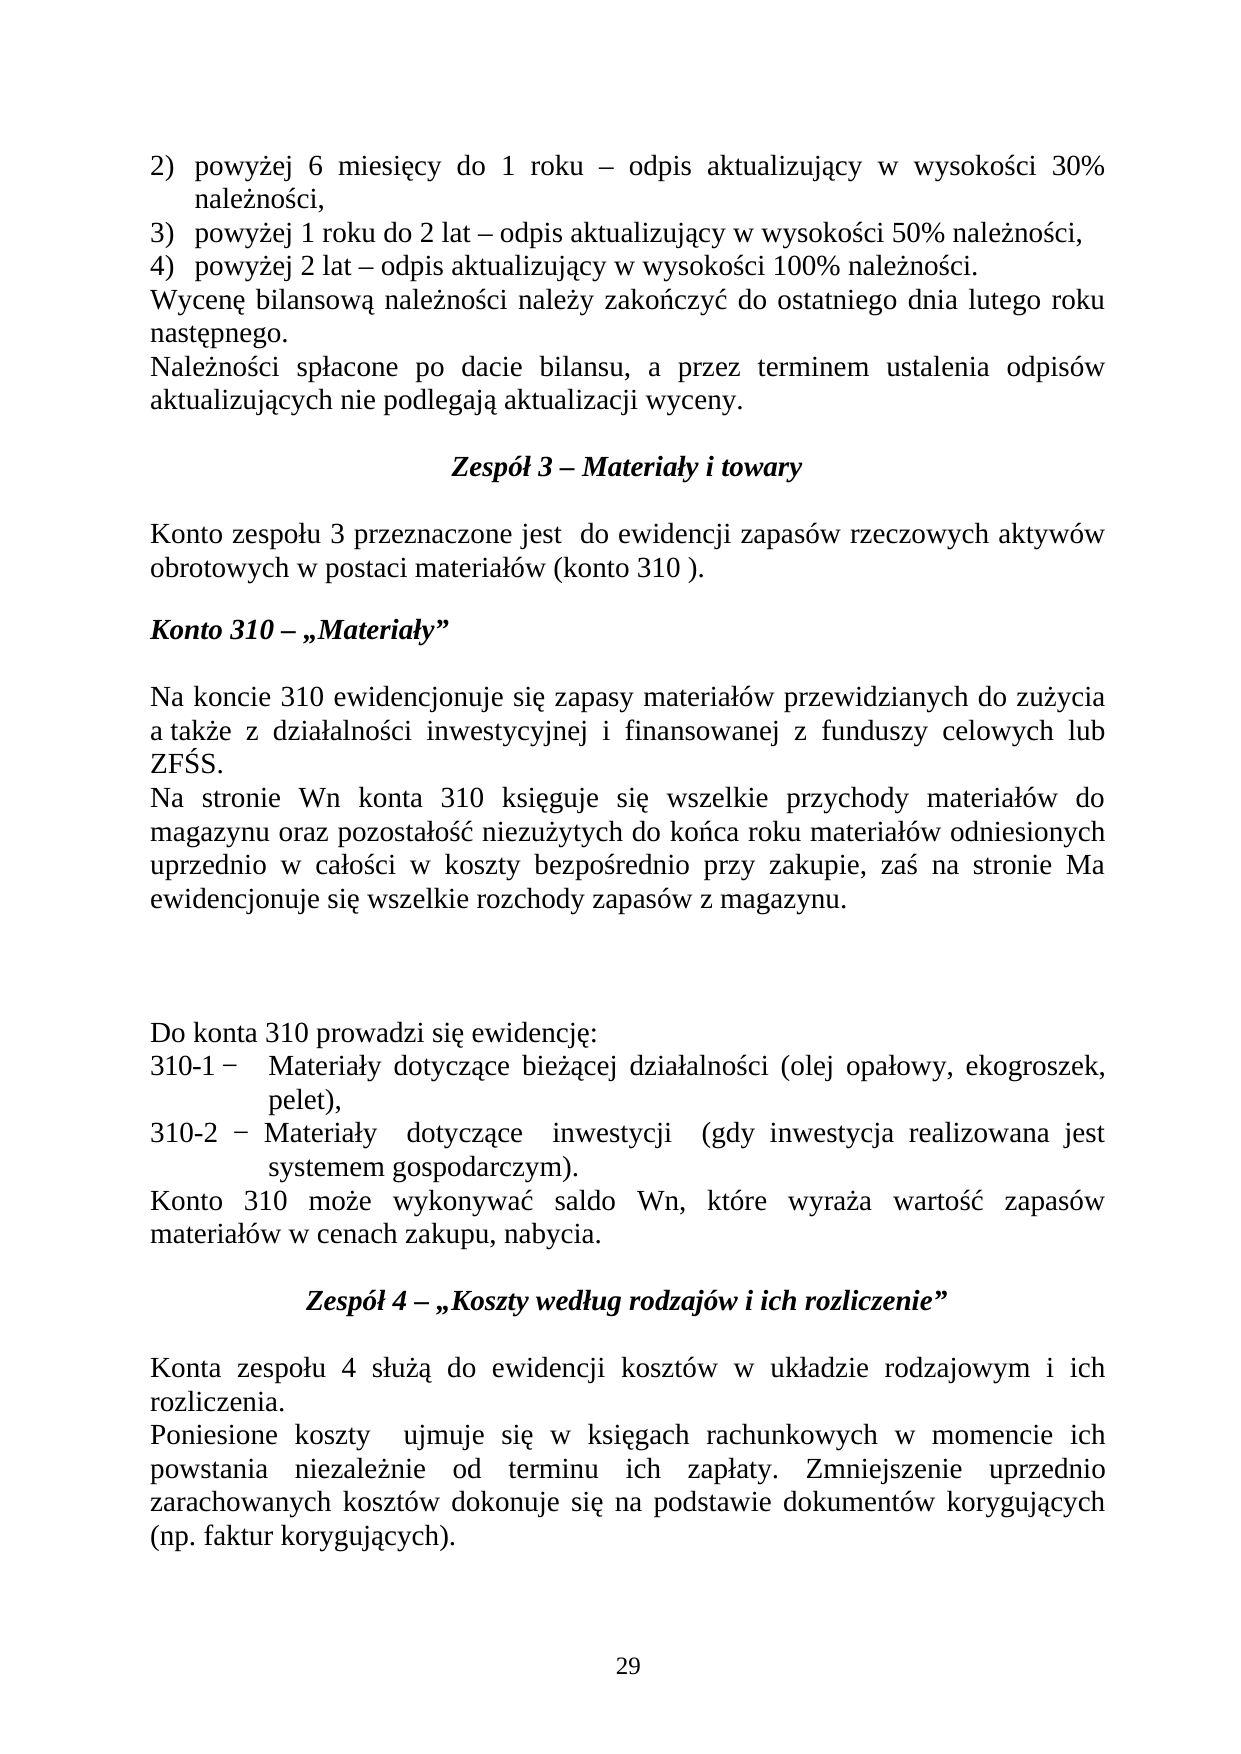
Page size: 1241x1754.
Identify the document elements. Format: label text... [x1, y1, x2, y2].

text Konto zespołu 3 przeznaczone jest do ewidencji zapasów rzeczowych aktywów obrotowych w postaci materiałów (konto 310 ). [150, 517, 1106, 584]
text 310-2 − Materiały dotyczące inwestycji (gdy inwestycja realizowana jest systemem gospodarczym). [150, 1116, 1106, 1183]
text Konta zespołu 4 służą do ewidencji kosztów w układzie rodzajowym i ich rozliczenia. [150, 1350, 1106, 1417]
list powyżej 1 roku do 2 lat – odpis aktualizujący w wysokości 50% należności, [150, 215, 1106, 248]
text Wycenę bilansową należności należy zakończyć do ostatniego dnia lutego roku następnego. [150, 282, 1106, 349]
text Zespół 3 – Materiały i towary [150, 449, 1106, 483]
text Konto 310 – „Materiały” [150, 612, 1106, 646]
list powyżej 6 miesięcy do 1 roku – odpis aktualizujący w wysokości 30% należności, [150, 148, 1106, 215]
text Należności spłacone po dacie bilansu, a przez terminem ustalenia odpisów aktualizujących nie podlegają aktualizacji wyceny. [150, 349, 1106, 416]
text Na stronie Wn konta 310 księguje się wszelkie przychody materiałów do magazynu oraz pozostałość niezużytych do końca roku materiałów odniesionych uprzednio w całości w koszty bezpośrednio przy zakupie, zaś na stronie Ma ewidencjonuje się wszelkie rozchody zapasów z magazynu. [150, 780, 1106, 914]
text Do konta 310 prowadzi się ewidencję: [150, 1015, 1106, 1048]
text Konto 310 może wykonywać saldo Wn, które wyraża wartość zapasów materiałów w cenach zakupu, nabycia. [150, 1183, 1106, 1250]
text 310-1 − Materiały dotyczące bieżącej działalności (olej opałowy, ekogroszek, pelet), [150, 1048, 1106, 1116]
list powyżej 2 lat – odpis aktualizujący w wysokości 100% należności. [150, 248, 1106, 282]
text Poniesione koszty ujmuje się w księgach rachunkowych w momencie ich powstania niezależnie od terminu ich zapłaty. Zmniejszenie uprzednio zarachowanych kosztów dokonuje się na podstawie dokumentów korygujących (np. faktur korygujących). [150, 1417, 1106, 1552]
text Zespół 4 – „Koszty według rodzajów i ich rozliczenie” [150, 1283, 1106, 1317]
text Na koncie 310 ewidencjonuje się zapasy materiałów przewidzianych do zużycia a także z działalności inwestycyjnej i finansowanej z funduszy celowych lub ZFŚS. [150, 679, 1106, 780]
